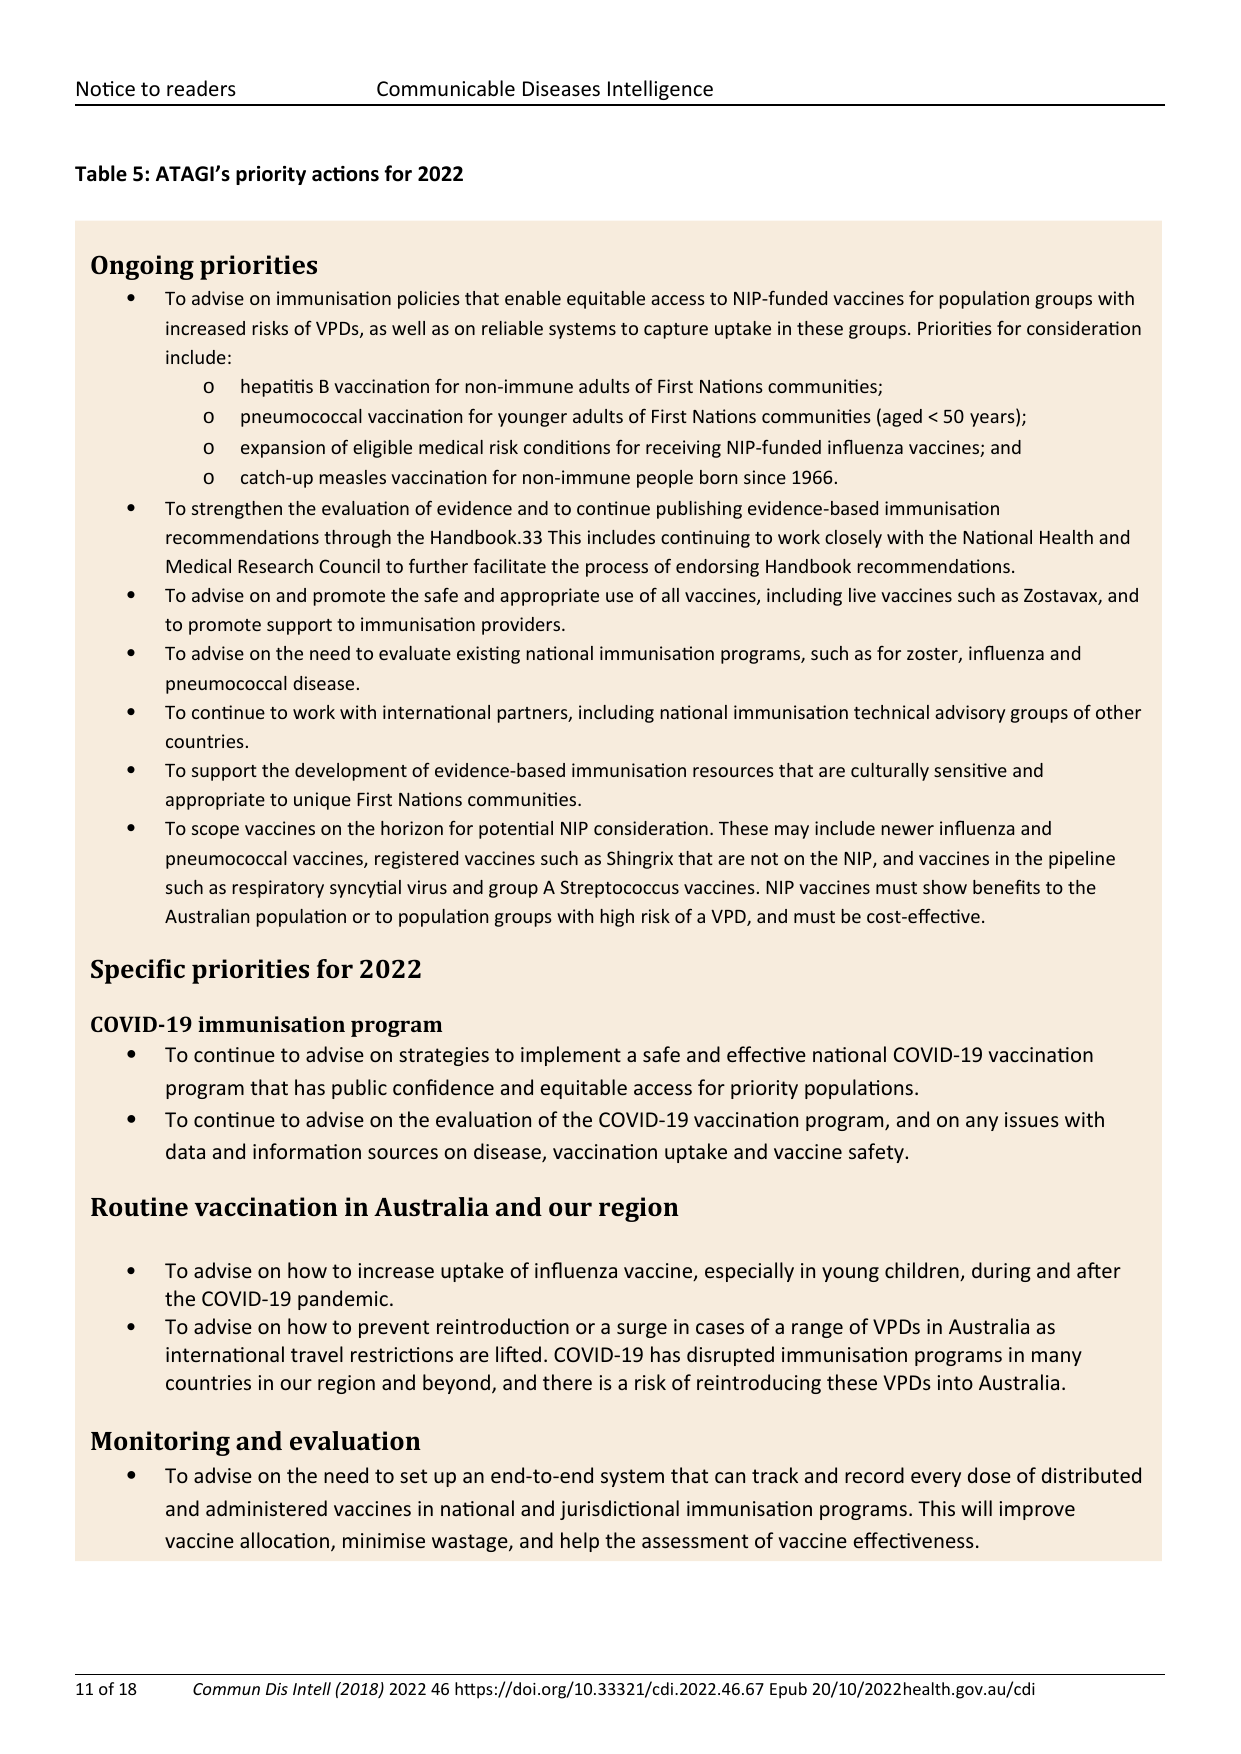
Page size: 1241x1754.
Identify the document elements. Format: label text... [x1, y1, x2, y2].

text Table 5: ATAGI’s priority actions for 2022 [75, 159, 1165, 187]
